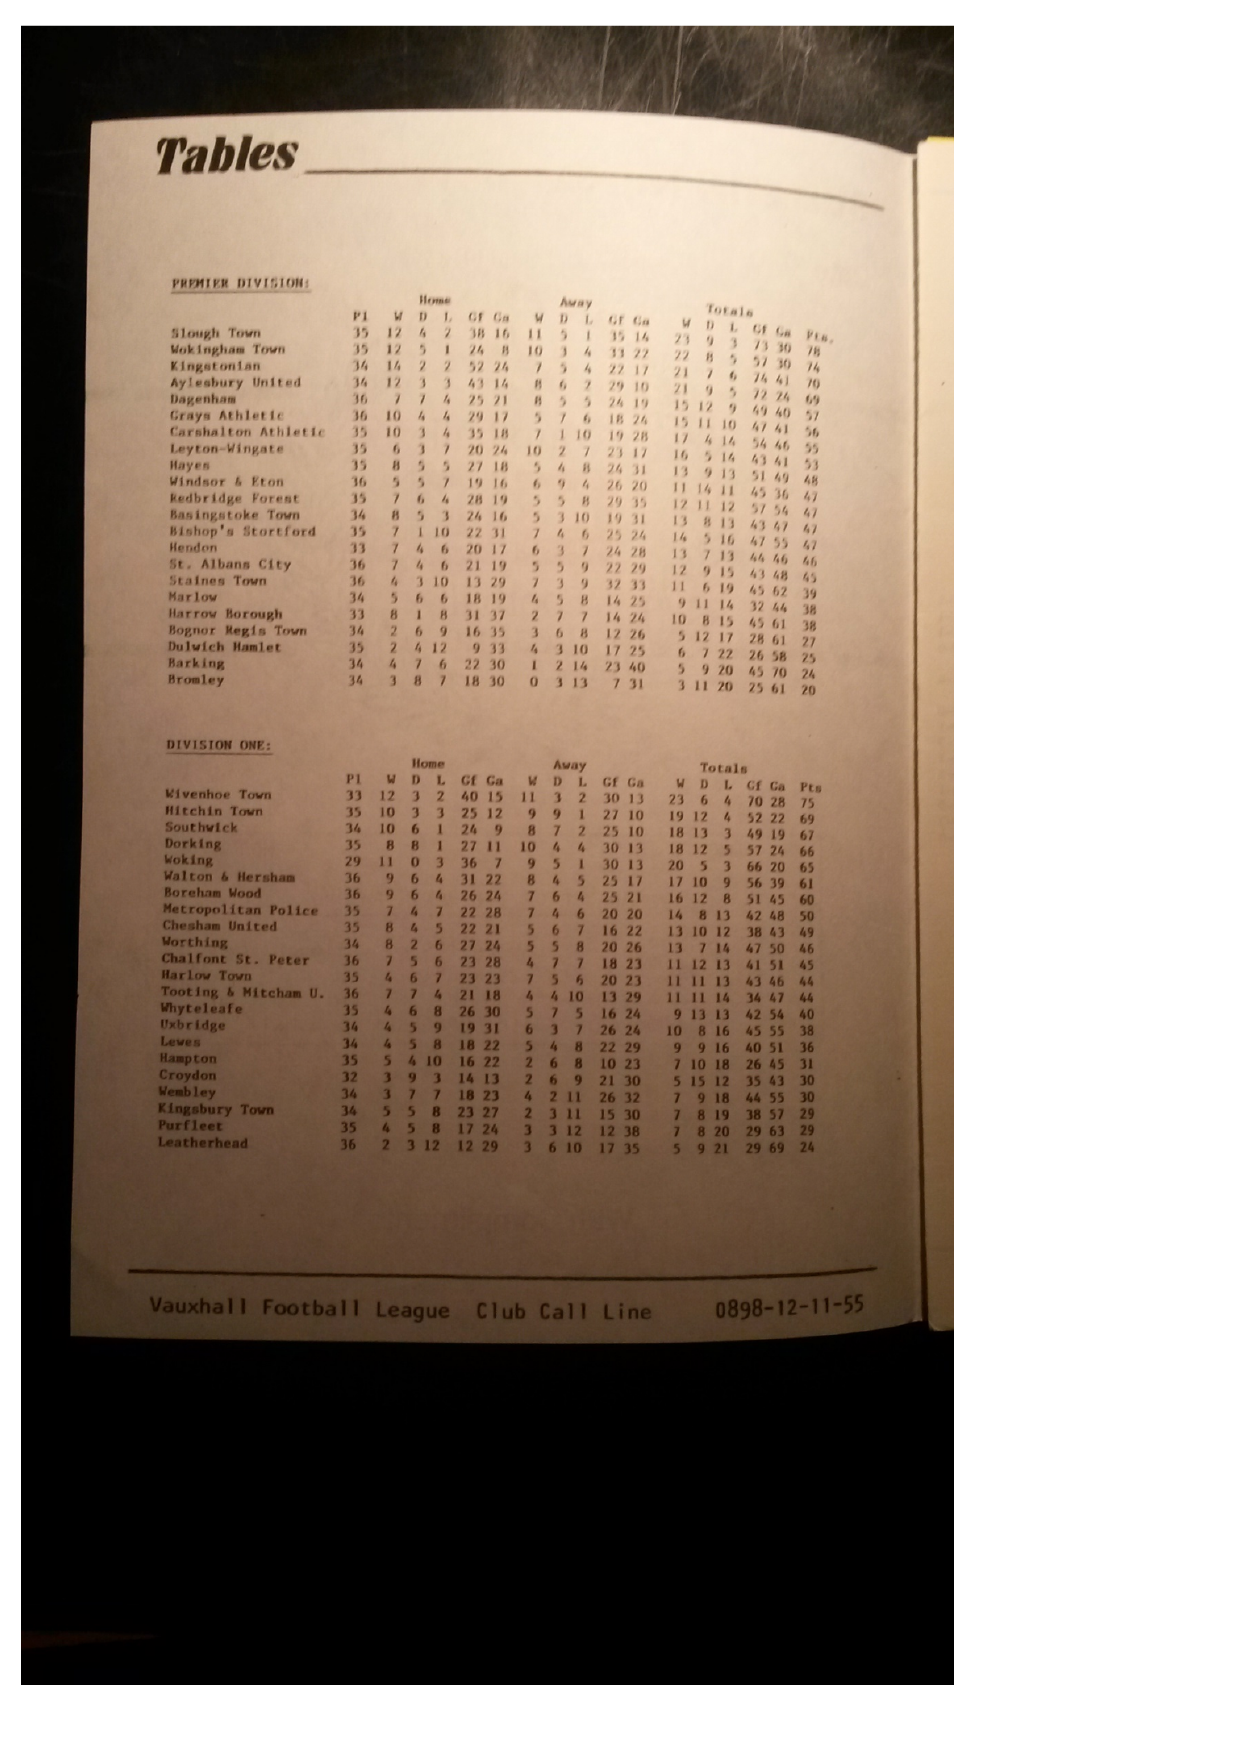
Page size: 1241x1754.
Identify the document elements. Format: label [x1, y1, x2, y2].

picture [22, 28, 954, 1685]
